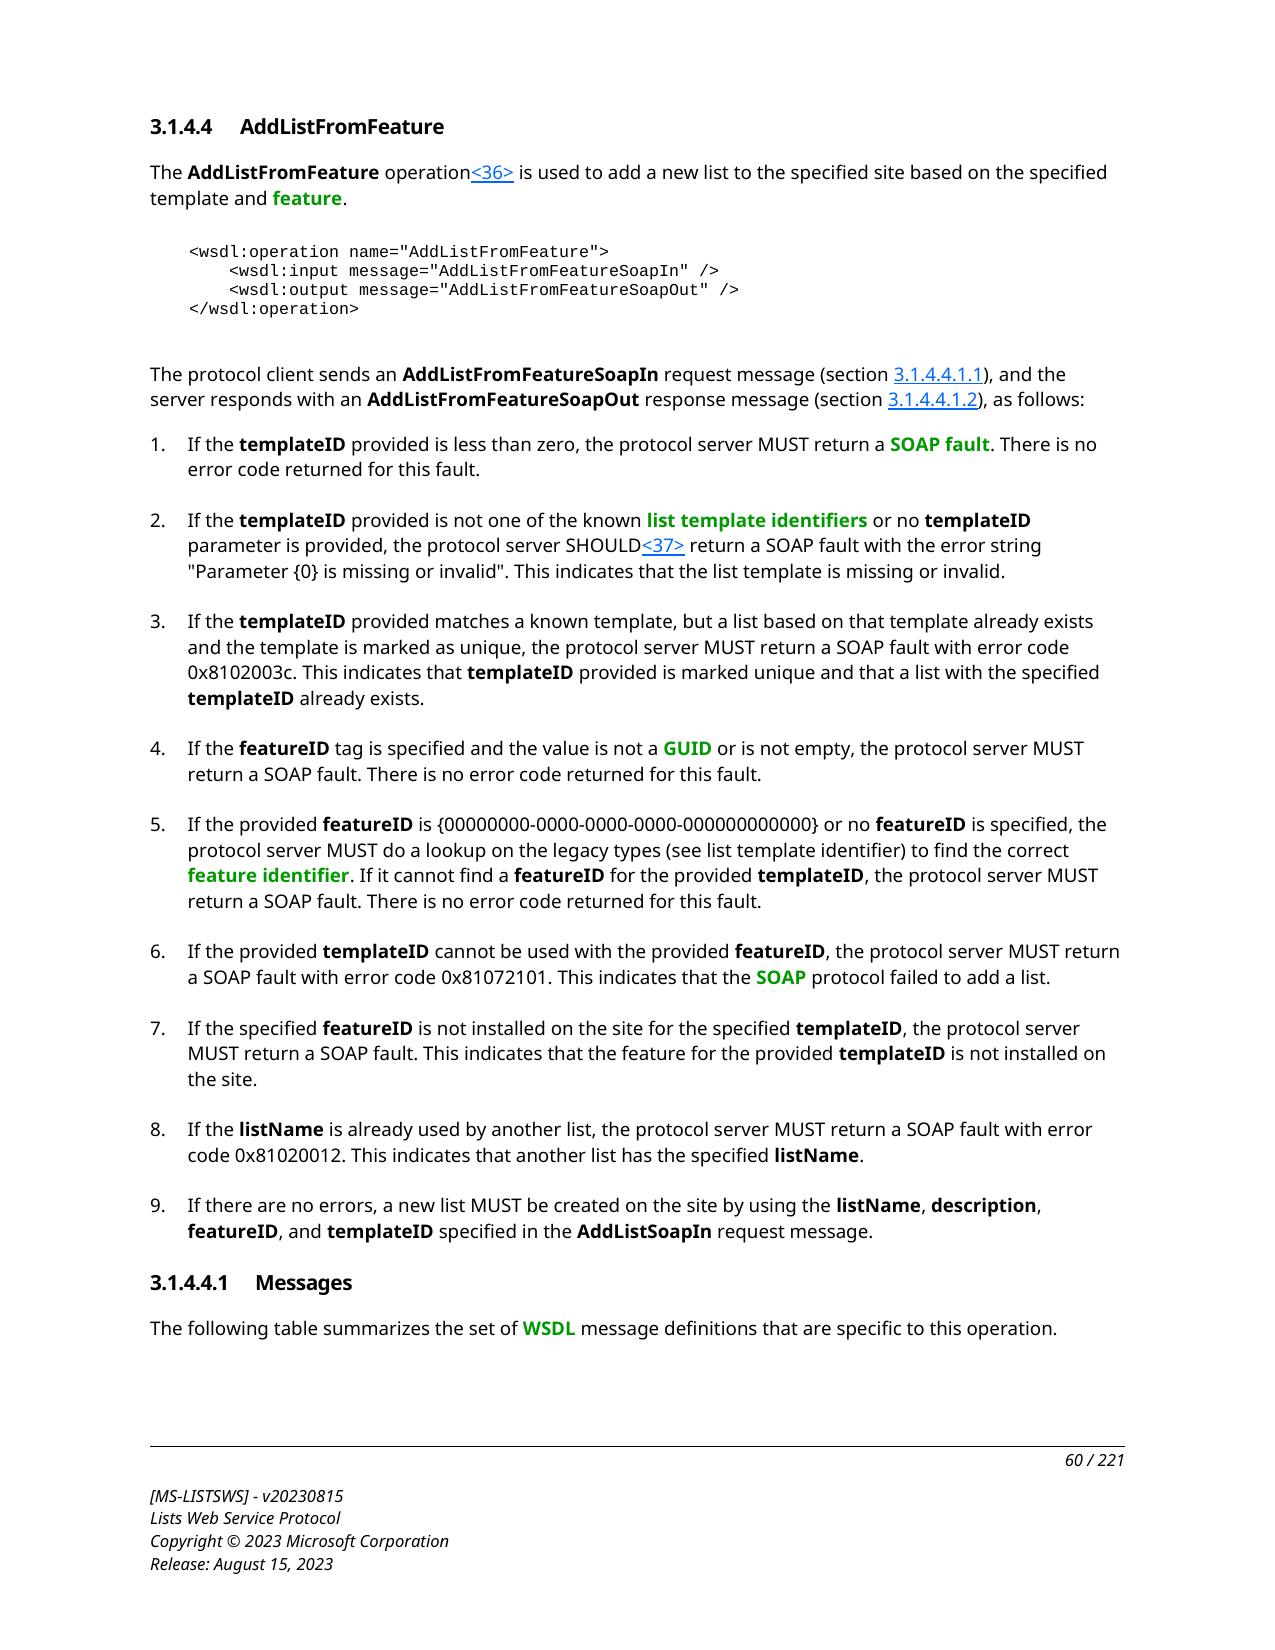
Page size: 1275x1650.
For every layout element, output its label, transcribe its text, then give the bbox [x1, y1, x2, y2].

list If the specified featureID is not installed on the site for the specified templateID, the protocol server MUST return a SOAP fault. This indicates that the feature for the provided templateID is not installed on the site. [150, 1015, 1125, 1091]
text </wsdl:operation> [175, 286, 1137, 330]
text <wsdl:input message="AddListFromFeatureSoapIn" /> [175, 248, 1137, 267]
list If the provided templateID cannot be used with the provided featureID, the protocol server MUST return a SOAP fault with error code 0x81072101. This indicates that the SOAP protocol failed to add a list. [150, 939, 1125, 990]
list If the templateID provided matches a known template, but a list based on that template already exists and the template is marked as unique, the protocol server MUST return a SOAP fault with error code 0x8102003c. This indicates that templateID provided is marked unique and that a list with the specified templateID already exists. [150, 608, 1125, 711]
text <wsdl:output message="AddListFromFeatureSoapOut" /> [175, 267, 1137, 286]
subtitle Messages [150, 1268, 1125, 1297]
text The following table summarizes the set of WSDL message definitions that are specific to this operation. [150, 1316, 1125, 1341]
list If there are no errors, a new list MUST be created on the site by using the listName, description, featureID, and templateID specified in the AddListSoapIn request message. [150, 1192, 1125, 1243]
list If the templateID provided is not one of the known list template identifiers or no templateID parameter is provided, the protocol server SHOULD<37> return a SOAP fault with the error string "Parameter {0} is missing or invalid". This indicates that the list template is missing or invalid. [150, 507, 1125, 583]
list If the featureID tag is specified and the value is not a GUID or is not empty, the protocol server MUST return a SOAP fault. There is no error code returned for this fault. [150, 736, 1125, 787]
list If the listName is already used by another list, the protocol server MUST return a SOAP fault with error code 0x81020012. This indicates that another list has the specified listName. [150, 1116, 1125, 1167]
subtitle AddListFromFeature [150, 112, 1125, 141]
text The protocol client sends an AddListFromFeatureSoapIn request message (section 3.1.4.4.1.1), and the server responds with an AddListFromFeatureSoapOut response message (section 3.1.4.4.1.2), as follows: [150, 361, 1125, 412]
text The AddListFromFeature operation<36> is used to add a new list to the specified site based on the specified template and feature. [150, 160, 1125, 211]
list If the provided featureID is {00000000-0000-0000-0000-000000000000} or no featureID is specified, the protocol server MUST do a lookup on the legacy types (see list template identifier) to find the correct feature identifier. If it cannot find a featureID for the provided templateID, the protocol server MUST return a SOAP fault. There is no error code returned for this fault. [150, 812, 1125, 914]
list If the templateID provided is less than zero, the protocol server MUST return a SOAP fault. There is no error code returned for this fault. [150, 431, 1125, 482]
